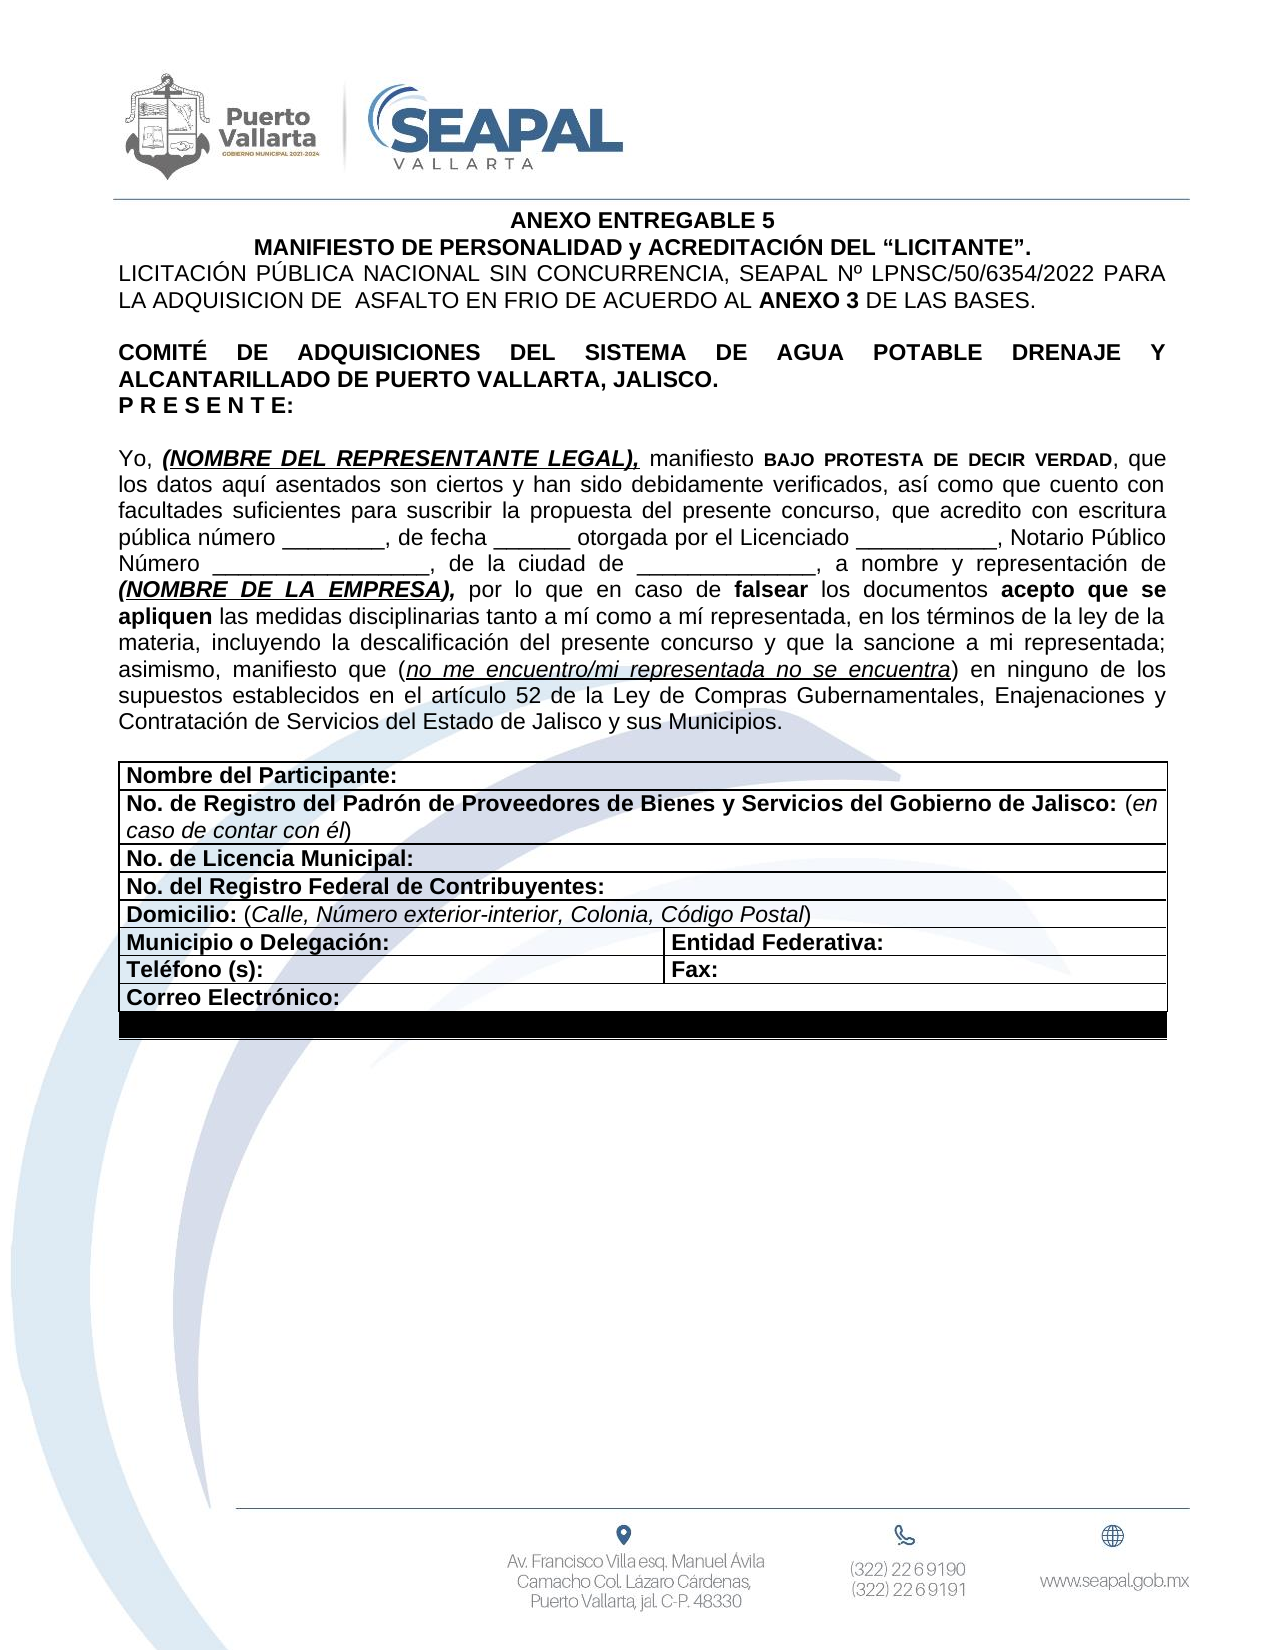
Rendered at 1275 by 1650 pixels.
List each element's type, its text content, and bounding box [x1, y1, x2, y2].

text Yo, (NOMBRE DEL REPRESENTANTE LEGAL), manifiesto bajo protesta de decir verdad, que los datos aquí asentados son ciertos y han sido debidamente verificados, así como que cuento con facultades suficientes para suscribir la propuesta del presente concurso, que acredito con escritura pública número ________, de fecha ______ otorgada por el Licenciado ___________, Notario Público Número _________________, de la ciudad de ______________, a nombre y representación de (NOMBRE DE LA EMPRESA), por lo que en caso de falsear los documentos acepto que se apliquen las medidas disciplinarias tanto a mí como a mí representada, en los términos de la ley de la materia, incluyendo la descalificación del presente concurso y que la sancione a mi representada; asimismo, manifiesto que (no me encuentro/mi representada no se encuentra) en ninguno de los supuestos establecidos en el artículo 52 de la Ley de Compras Gubernamentales, Enajenaciones y Contratación de Servicios del Estado de Jalisco y sus Municipios. [118, 445, 1166, 734]
table_header Nombre del Participante: [120, 763, 1167, 789]
table_cell No. de Licencia Municipal: [120, 843, 1167, 871]
table_cell Municipio o Delegación: [120, 928, 663, 955]
text ANEXO ENTREGABLE 5 [118, 207, 1166, 234]
table_cell No. de Registro del Padrón de Proveedores de Bienes y Servicios del Gobierno de Jalisco: (en caso de contar con él) [120, 789, 1167, 843]
table_cell Fax: [665, 955, 1167, 983]
table_cell Correo Electrónico: [120, 983, 1167, 1011]
text LICITACIÓN PÚBLICA NACIONAL SIN CONCURRENCIA, SEAPAL Nº LPNSC/50/6354/2022 PARA LA ADQUISICION DE ASFALTO EN FRIO DE ACUERDO AL ANEXO 3 DE LAS BASES. [118, 260, 1166, 313]
text COMITÉ DE ADQUISICIONES DEL SISTEMA DE AGUA POTABLE DRENAJE Y ALCANTARILLADO DE PUERTO VALLARTA, JALISCO. [118, 339, 1166, 392]
table_cell Teléfono (s): [120, 956, 663, 983]
picture [9, 0, 1275, 1650]
table_cell Entidad Federativa: [665, 927, 1167, 955]
table_cell Domicilio: (Calle, Número exterior-interior, Colonia, Código Postal) [120, 899, 1167, 927]
text P R E S E N T E: [118, 392, 1166, 418]
table_cell [119, 1011, 1167, 1038]
table_cell No. del Registro Federal de Contribuyentes: [120, 871, 1167, 899]
text MANIFIESTO DE PERSONALIDAD y ACREDITACIÓN DEL “LICITANTE”. [118, 234, 1166, 260]
